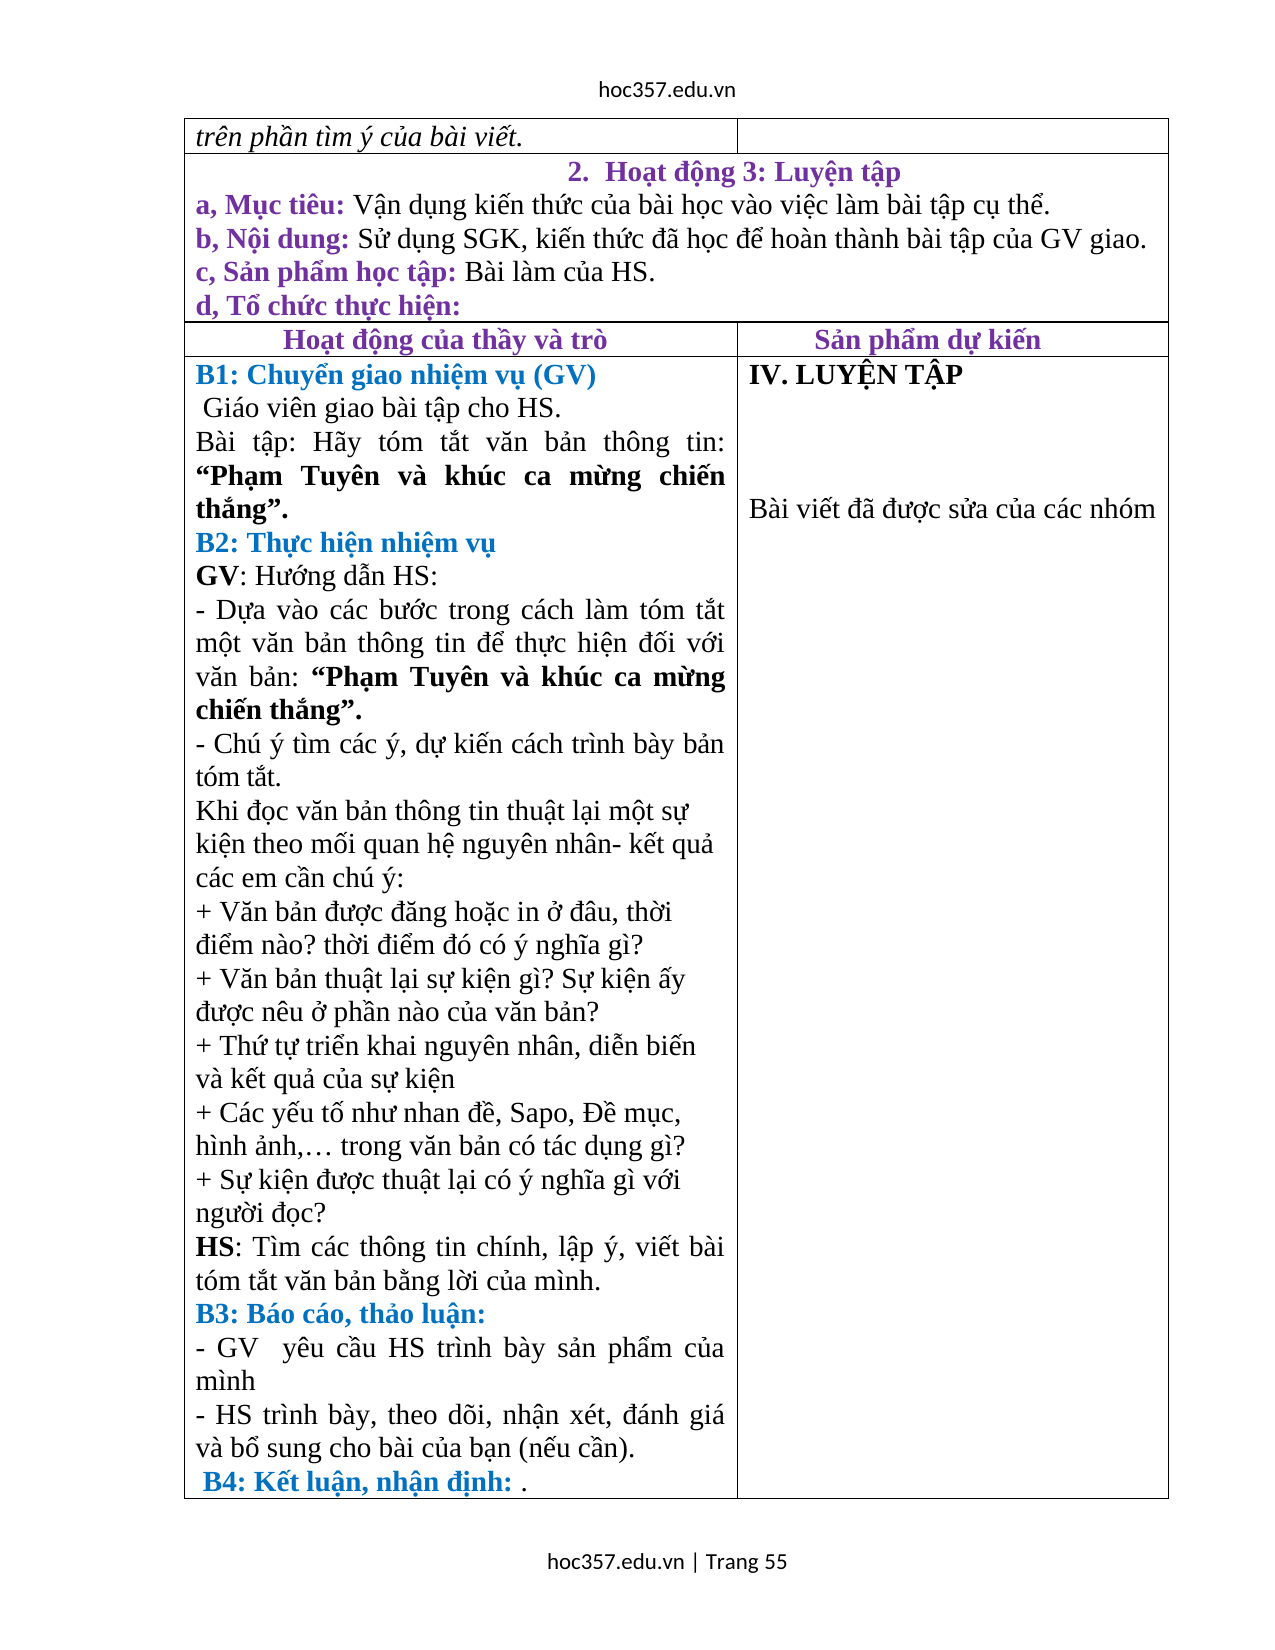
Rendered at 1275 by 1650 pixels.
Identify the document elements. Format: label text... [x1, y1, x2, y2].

table_cell Sản phẩm dự kiến [738, 323, 1168, 356]
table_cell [185, 119, 737, 153]
table_cell Hoạt động của thầy và trò [185, 323, 737, 356]
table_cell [738, 357, 1168, 1497]
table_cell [738, 119, 1168, 153]
table_cell Hoạt động 3: Luyện tập a, Mục tiêu: Vận dụng kiến thức của bài học vào việc làm bài tập cụ thể. b, Nội dung: Sử dụng SGK, kiến thức đã học để hoàn thành bài tập của GV giao. c, Sản phẩm học tập: Bài làm của HS. d, Tổ chức thực hiện: [185, 154, 1168, 321]
